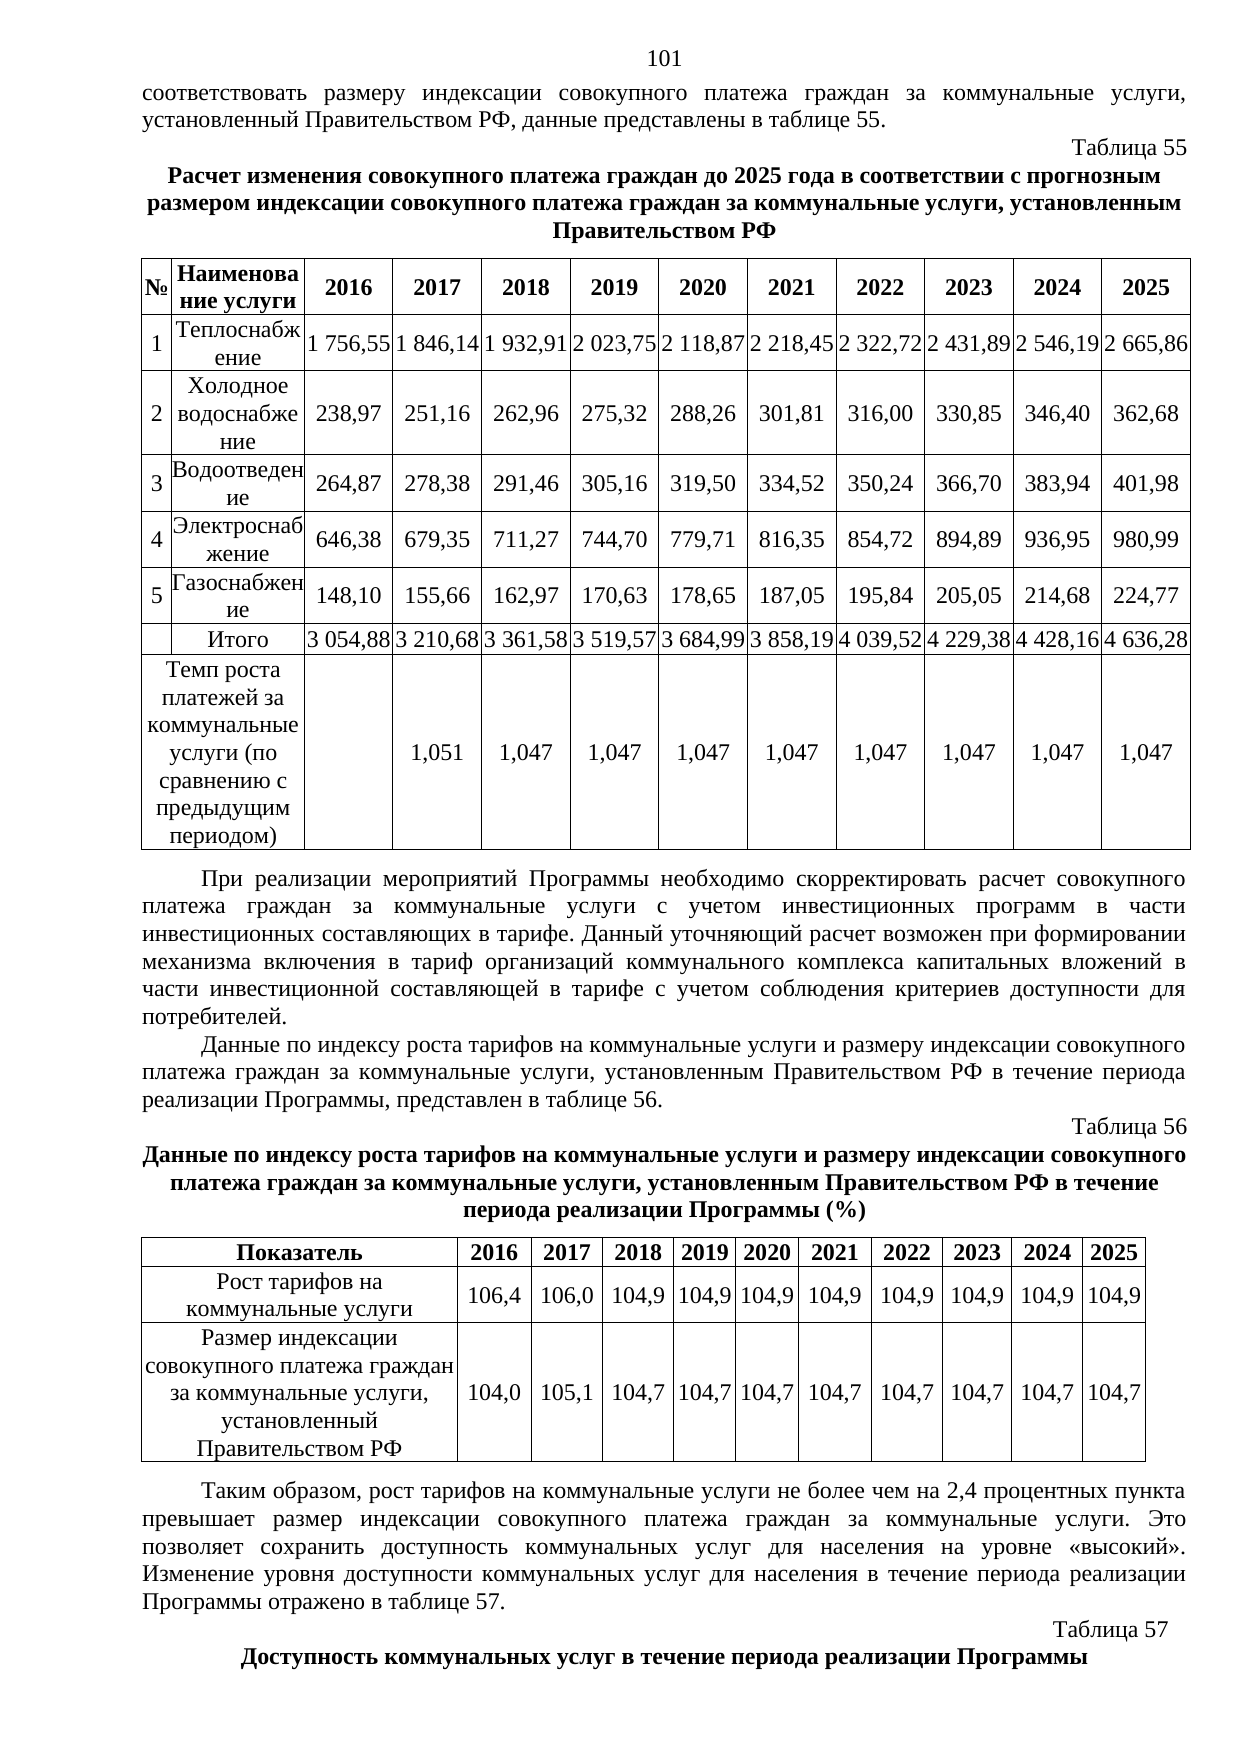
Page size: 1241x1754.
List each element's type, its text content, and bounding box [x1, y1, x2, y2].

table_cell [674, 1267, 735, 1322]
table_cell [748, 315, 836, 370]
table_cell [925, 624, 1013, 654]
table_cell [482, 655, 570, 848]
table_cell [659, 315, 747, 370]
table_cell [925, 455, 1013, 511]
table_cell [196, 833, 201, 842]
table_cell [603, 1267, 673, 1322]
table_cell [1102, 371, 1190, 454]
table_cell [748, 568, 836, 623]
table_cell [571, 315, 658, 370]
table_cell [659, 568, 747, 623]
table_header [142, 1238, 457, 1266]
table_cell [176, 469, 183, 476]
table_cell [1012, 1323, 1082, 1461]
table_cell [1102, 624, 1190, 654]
text Таблица 55 [142, 133, 1187, 161]
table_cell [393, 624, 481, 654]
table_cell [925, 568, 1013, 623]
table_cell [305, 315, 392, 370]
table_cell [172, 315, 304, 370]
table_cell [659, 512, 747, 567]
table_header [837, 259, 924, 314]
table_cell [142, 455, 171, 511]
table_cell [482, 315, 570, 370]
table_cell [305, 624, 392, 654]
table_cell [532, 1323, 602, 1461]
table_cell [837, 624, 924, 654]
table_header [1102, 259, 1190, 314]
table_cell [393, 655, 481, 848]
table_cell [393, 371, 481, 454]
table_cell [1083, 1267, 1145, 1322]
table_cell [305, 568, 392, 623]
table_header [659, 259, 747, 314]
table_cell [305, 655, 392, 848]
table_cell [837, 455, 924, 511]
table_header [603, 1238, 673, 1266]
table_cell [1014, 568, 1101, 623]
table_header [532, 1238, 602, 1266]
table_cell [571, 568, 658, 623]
text Расчет изменения совокупного платежа граждан до 2025 года в соответствии с прогнозным размером индексации совокупного платежа граждан за коммунальные услуги, установленным Правительством РФ [142, 161, 1187, 243]
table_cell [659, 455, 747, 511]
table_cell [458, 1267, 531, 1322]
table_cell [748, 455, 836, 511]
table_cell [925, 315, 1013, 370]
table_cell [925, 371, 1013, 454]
text Таблица 57 [142, 1614, 1168, 1642]
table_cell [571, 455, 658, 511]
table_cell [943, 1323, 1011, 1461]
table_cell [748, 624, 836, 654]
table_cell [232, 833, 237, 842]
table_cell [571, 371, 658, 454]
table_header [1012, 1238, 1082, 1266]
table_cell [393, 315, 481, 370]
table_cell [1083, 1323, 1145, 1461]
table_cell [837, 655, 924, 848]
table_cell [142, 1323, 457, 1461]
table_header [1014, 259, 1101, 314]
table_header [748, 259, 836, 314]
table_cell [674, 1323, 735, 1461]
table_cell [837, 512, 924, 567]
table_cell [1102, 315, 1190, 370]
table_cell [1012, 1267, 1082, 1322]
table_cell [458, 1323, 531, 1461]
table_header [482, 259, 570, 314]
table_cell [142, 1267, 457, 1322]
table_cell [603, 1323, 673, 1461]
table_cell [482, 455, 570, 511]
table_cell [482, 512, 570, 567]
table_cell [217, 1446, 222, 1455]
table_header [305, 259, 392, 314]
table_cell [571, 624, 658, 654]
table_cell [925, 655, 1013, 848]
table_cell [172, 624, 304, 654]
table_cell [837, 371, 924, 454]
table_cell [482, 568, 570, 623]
text Таким образом, рост тарифов на коммунальные услуги не более чем на 2,4 процентных пункта превышает размер индексации совокупного платежа граждан за коммунальные услуги. Это позволяет сохранить доступность коммунальных услуг для населения на уровне «высокий». Изменение уровня доступности коммунальных услуг для населения в течение периода реализации Программы отражено в таблице 57. [142, 1477, 1187, 1614]
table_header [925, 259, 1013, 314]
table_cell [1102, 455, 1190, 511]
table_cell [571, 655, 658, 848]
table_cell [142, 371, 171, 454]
text При реализации мероприятий Программы необходимо скорректировать расчет совокупного платежа граждан за коммунальные услуги с учетом инвестиционных программ в части инвестиционных составляющих в тарифе. Данный уточняющий расчет возможен при формировании механизма включения в тариф организаций коммунального комплекса капитальных вложений в части инвестиционной составляющей в тарифе с учетом соблюдения критериев доступности для потребителей. [142, 864, 1187, 1029]
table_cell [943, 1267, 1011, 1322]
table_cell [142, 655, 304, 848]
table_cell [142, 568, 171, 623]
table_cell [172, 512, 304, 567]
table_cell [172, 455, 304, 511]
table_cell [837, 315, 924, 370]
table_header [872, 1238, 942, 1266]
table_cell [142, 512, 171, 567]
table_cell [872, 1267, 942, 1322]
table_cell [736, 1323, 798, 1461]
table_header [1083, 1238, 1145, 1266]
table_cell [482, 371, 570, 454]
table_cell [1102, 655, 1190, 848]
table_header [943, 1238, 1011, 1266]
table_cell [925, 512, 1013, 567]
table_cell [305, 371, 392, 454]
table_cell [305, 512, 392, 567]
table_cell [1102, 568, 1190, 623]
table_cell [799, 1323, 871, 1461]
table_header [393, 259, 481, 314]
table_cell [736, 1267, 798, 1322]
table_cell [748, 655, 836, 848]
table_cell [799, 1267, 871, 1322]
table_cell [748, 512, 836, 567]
text Доступность коммунальных услуг в течение периода реализации Программы [142, 1642, 1187, 1670]
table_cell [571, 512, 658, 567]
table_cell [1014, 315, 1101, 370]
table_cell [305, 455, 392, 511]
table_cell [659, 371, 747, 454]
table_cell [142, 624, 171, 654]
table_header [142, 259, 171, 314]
text Таблица 56 [142, 1112, 1187, 1140]
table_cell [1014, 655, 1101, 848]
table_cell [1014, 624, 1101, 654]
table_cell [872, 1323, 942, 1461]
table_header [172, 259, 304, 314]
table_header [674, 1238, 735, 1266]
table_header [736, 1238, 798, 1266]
text Данные по индексу роста тарифов на коммунальные услуги и размеру индексации совокупного платежа граждан за коммунальные услуги, установленным Правительством РФ в течение периода реализации Программы, представлен в таблице 56. [142, 1029, 1187, 1112]
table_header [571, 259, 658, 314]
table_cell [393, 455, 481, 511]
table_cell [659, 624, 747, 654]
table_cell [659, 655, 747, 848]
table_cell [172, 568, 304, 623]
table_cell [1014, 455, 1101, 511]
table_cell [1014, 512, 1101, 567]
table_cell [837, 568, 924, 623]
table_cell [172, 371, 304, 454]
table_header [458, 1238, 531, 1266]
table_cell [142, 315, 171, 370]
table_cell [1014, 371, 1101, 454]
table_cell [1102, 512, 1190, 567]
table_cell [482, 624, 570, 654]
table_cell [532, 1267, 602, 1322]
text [142, 78, 1187, 133]
text Данные по индексу роста тарифов на коммунальные услуги и размеру индексации совокупного платежа граждан за коммунальные услуги, установленным Правительством РФ в течение периода реализации Программы (%) [142, 1140, 1187, 1223]
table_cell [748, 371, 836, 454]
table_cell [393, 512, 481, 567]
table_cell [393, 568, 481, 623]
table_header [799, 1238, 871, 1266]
